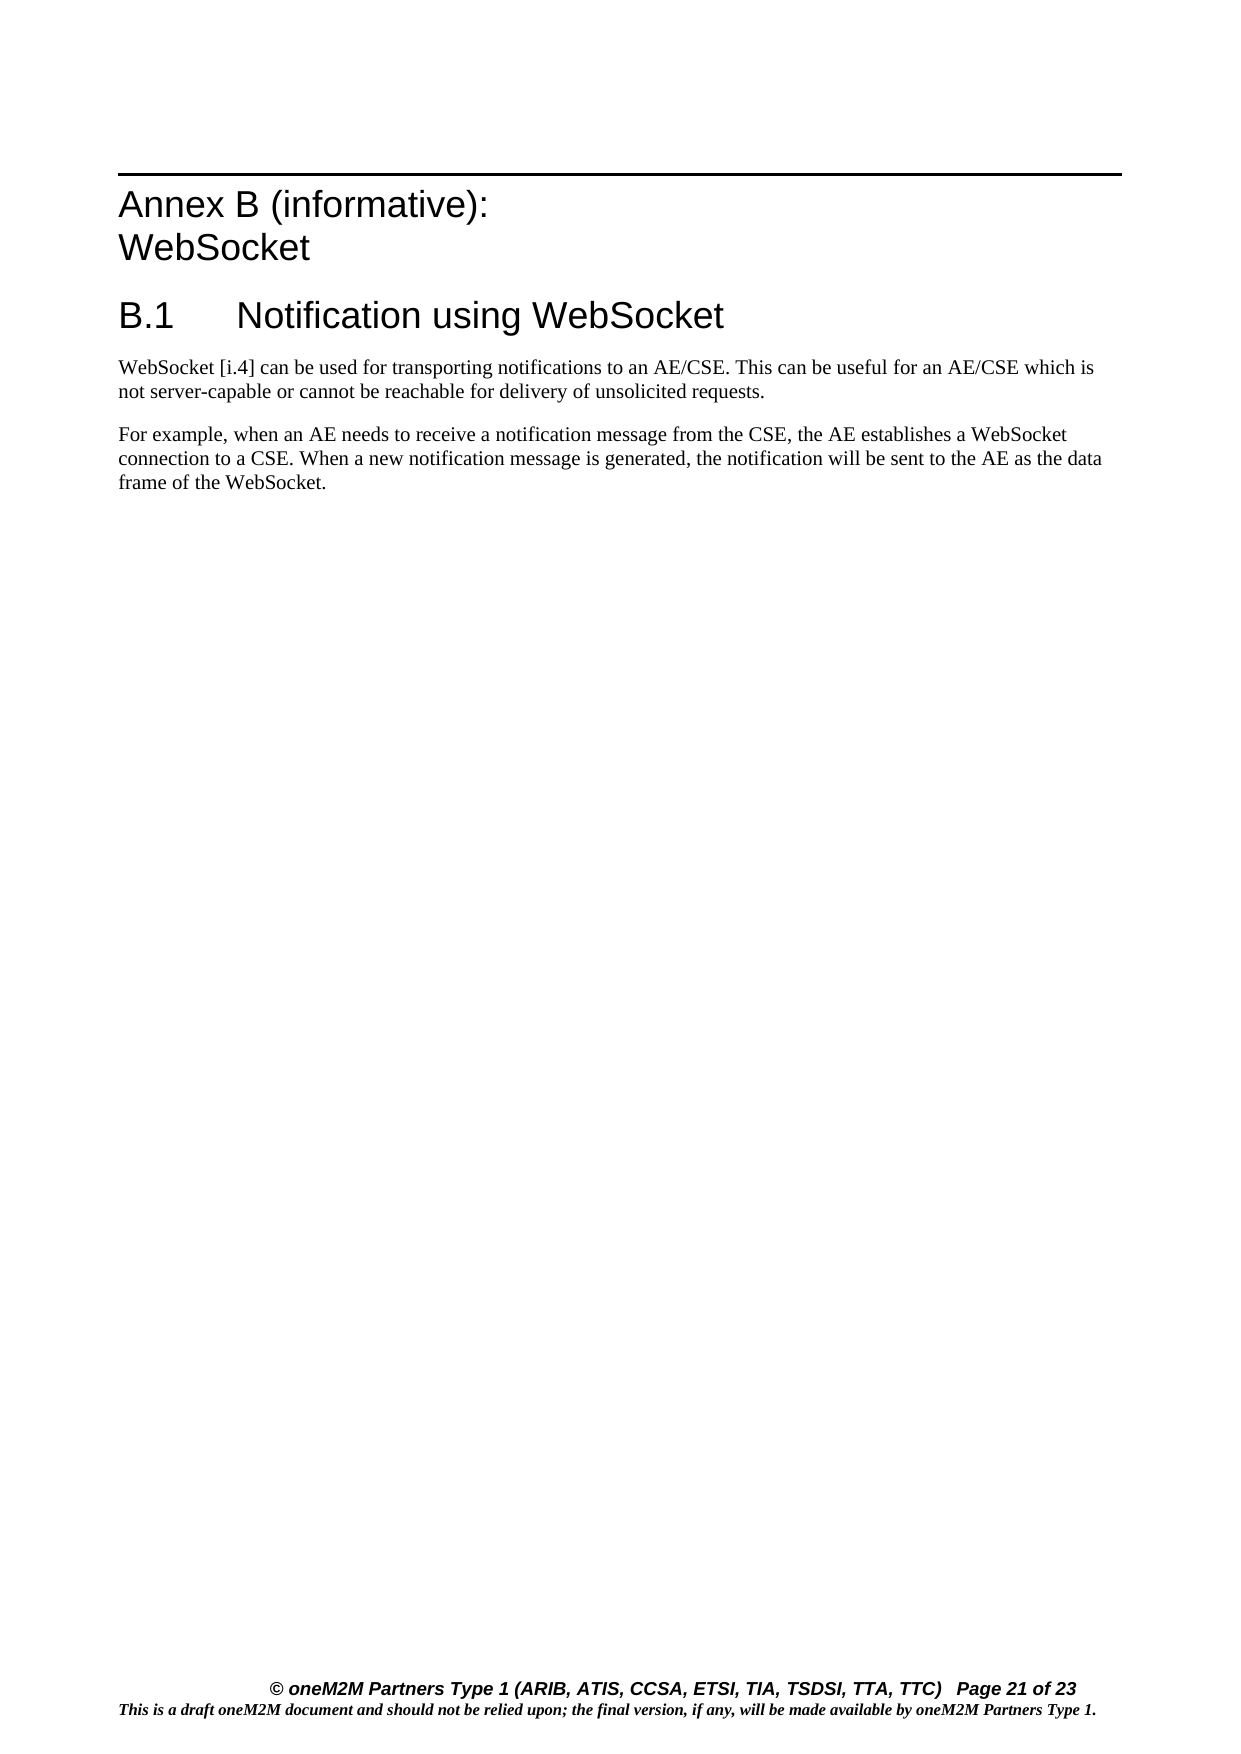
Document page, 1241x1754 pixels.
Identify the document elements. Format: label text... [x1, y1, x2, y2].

text For example, when an AE needs to receive a notification message from the CSE, the AE establishes a WebSocket connection to a CSE. When a new notification message is generated, the notification will be sent to the AE as the data frame of the WebSocket. [118, 422, 1122, 494]
subtitle B.1 Notification using WebSocket [118, 284, 1122, 336]
subtitle Annex B (informative): WebSocket [118, 176, 1122, 268]
